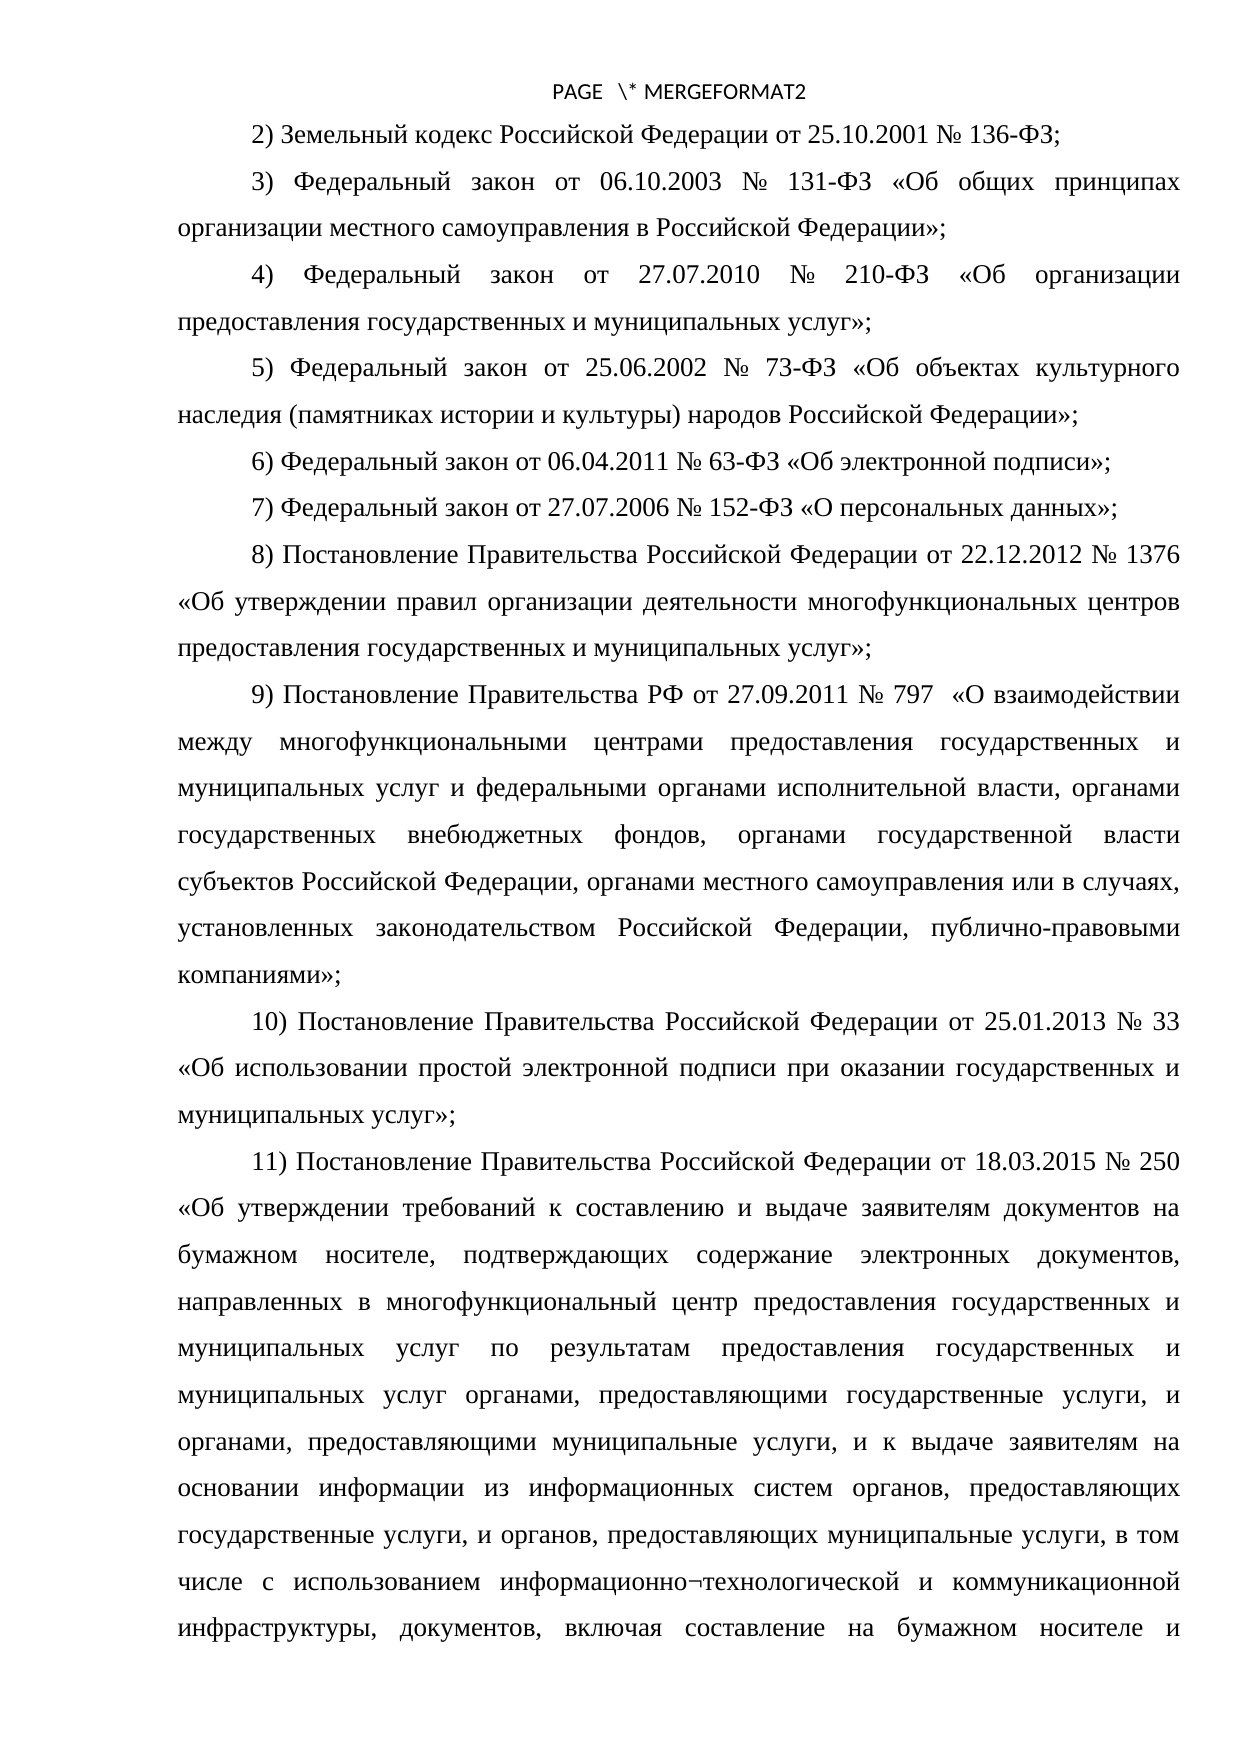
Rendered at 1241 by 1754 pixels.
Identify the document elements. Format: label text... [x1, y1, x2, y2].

text 5) Федеральный закон от 25.06.2002 № 73-ФЗ «Об объектах культурного наследия (памятниках истории и культуры) народов Российской Федерации»; [177, 352, 1181, 429]
text 6) Федеральный закон от 06.04.2011 № 63-ФЗ «Об электронной подписи»; [177, 445, 1181, 476]
text 2) Земельный кодекс Российской Федерации от 25.10.2001 № 136-ФЗ; [177, 118, 1181, 149]
text 7) Федеральный закон от 27.07.2006 № 152-ФЗ «О персональных данных»; [177, 492, 1181, 523]
text 9) Постановление Правительства РФ от 27.09.2011 № 797 «О взаимодействии между многофункциональными центрами предоставления государственных и муниципальных услуг и федеральными органами исполнительной власти, органами государственных внебюджетных фондов, органами государственной власти субъектов Российской Федерации, органами местного самоуправления или в случаях, установленных законодательством Российской Федерации, публично-правовыми компаниями»; [177, 678, 1181, 989]
text 3) Федеральный закон от 06.10.2003 № 131-ФЗ «Об общих принципах организации местного самоуправления в Российской Федерации»; [177, 165, 1181, 243]
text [177, 1145, 1181, 1643]
text 10) Постановление Правительства Российской Федерации от 25.01.2013 № 33 «Об использовании простой электронной подписи при оказании государственных и муниципальных услуг»; [177, 1005, 1181, 1129]
text 4) Федеральный закон от 27.07.2010 № 210-ФЗ «Об организации предоставления государственных и муниципальных услуг»; [177, 258, 1181, 336]
text 8) Постановление Правительства Российской Федерации от 22.12.2012 № 1376 «Об утверждении правил организации деятельности многофункциональных центров предоставления государственных и муниципальных услуг»; [177, 538, 1181, 663]
